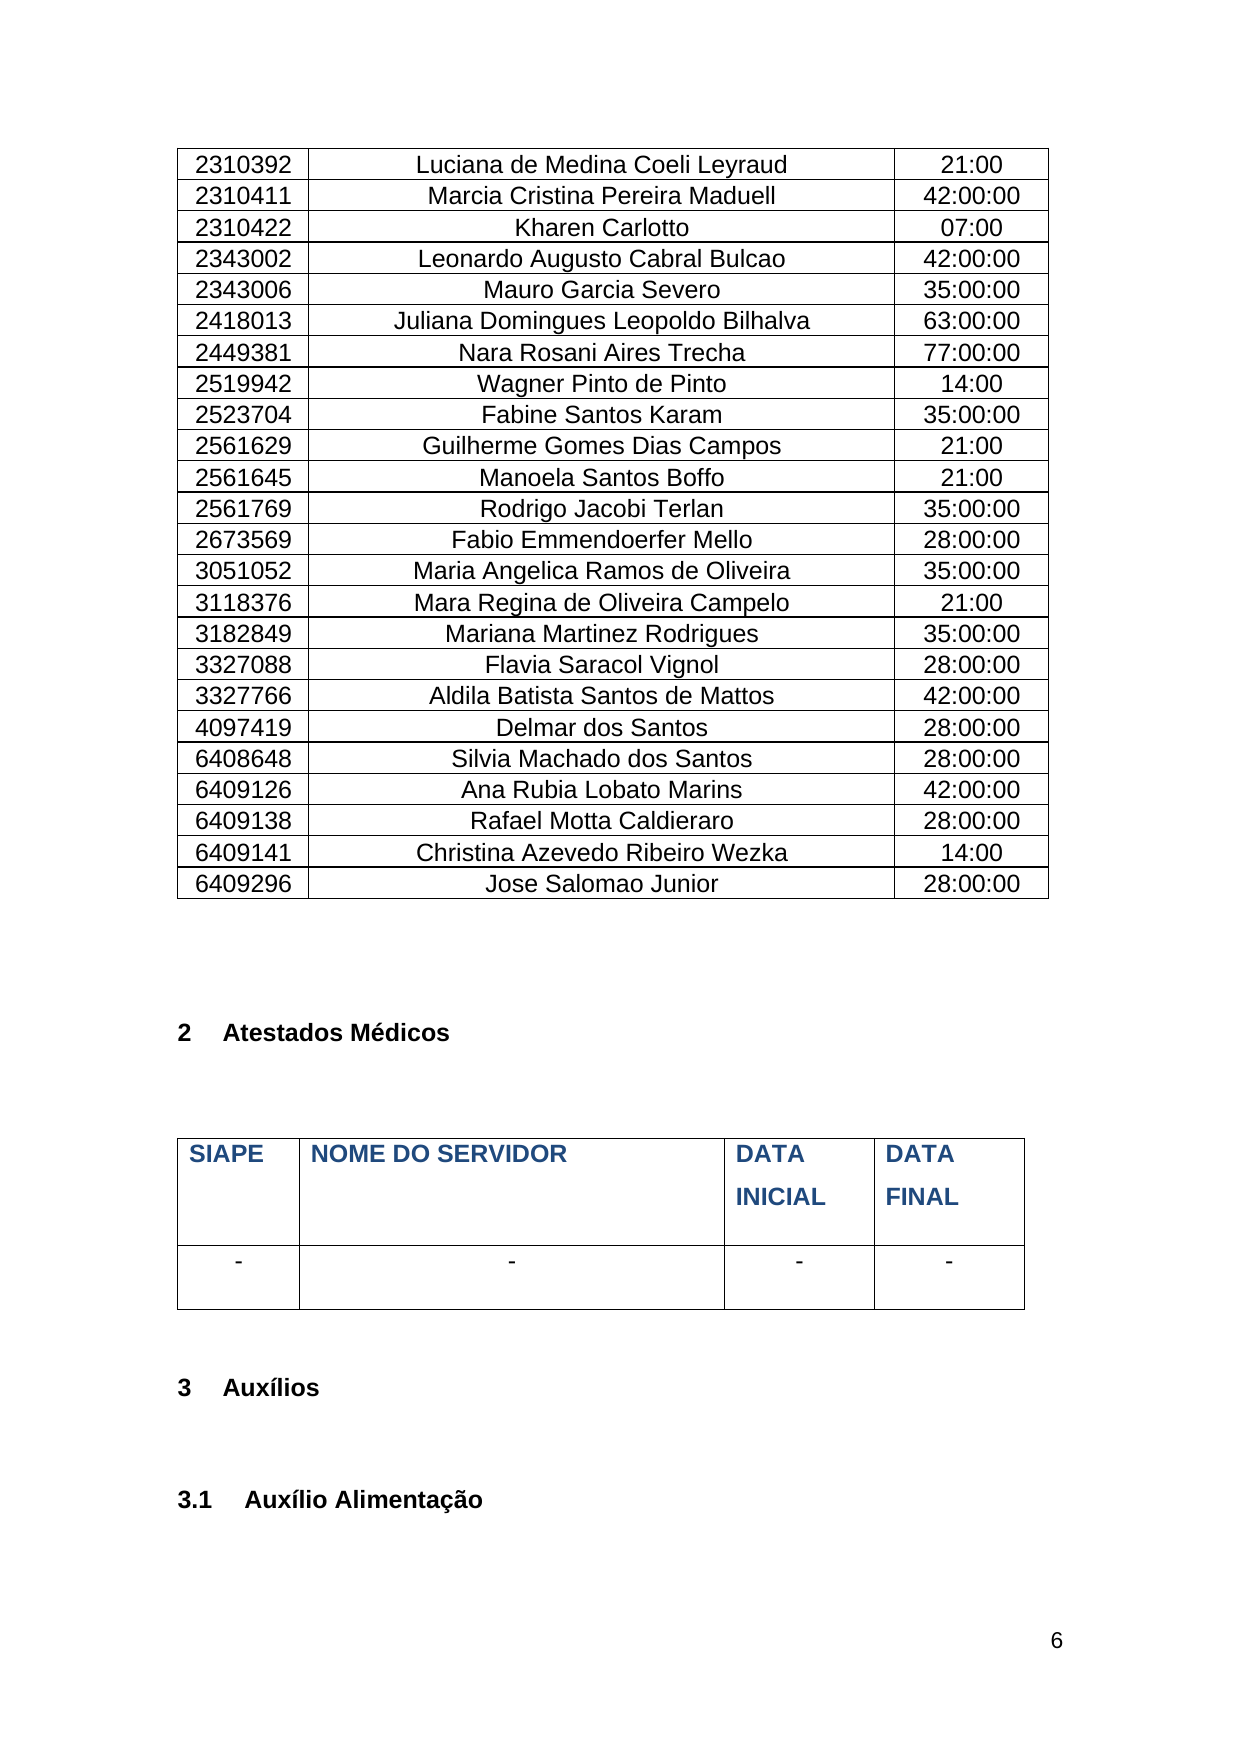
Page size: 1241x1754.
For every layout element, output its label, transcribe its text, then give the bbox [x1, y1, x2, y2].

table_cell 63:00:00 [895, 305, 1048, 335]
table_cell 6408648 [178, 743, 308, 773]
table_cell 14:00 [895, 836, 1048, 866]
table_cell 3327766 [178, 680, 308, 710]
table_cell Guilherme Gomes Dias Campos [309, 430, 894, 460]
table_cell Rafael Motta Caldieraro [309, 805, 894, 835]
table_cell Marcia Cristina Pereira Maduell [309, 180, 894, 210]
table_cell 3327088 [178, 649, 308, 679]
table_cell Kharen Carlotto [309, 211, 894, 241]
table_cell 35:00:00 [895, 555, 1048, 585]
table_cell Nara Rosani Aires Trecha [309, 336, 894, 366]
table_cell 4097419 [178, 711, 308, 741]
table_cell 2561645 [178, 461, 308, 491]
table_cell Wagner Pinto de Pinto [309, 368, 894, 398]
table_header DATA FINAL [875, 1139, 1024, 1245]
table_cell 77:00:00 [895, 336, 1048, 366]
subtitle Auxílios [177, 1373, 1063, 1402]
table_header DATA INICIAL [725, 1139, 874, 1245]
table_cell 28:00:00 [895, 524, 1048, 554]
table_cell - [875, 1246, 1024, 1308]
table_cell 07:00 [895, 211, 1048, 241]
table_cell Juliana Domingues Leopoldo Bilhalva [309, 305, 894, 335]
table_cell 35:00:00 [895, 493, 1048, 523]
table_cell 42:00:00 [895, 243, 1048, 273]
table_cell Luciana de Medina Coeli Leyraud [309, 149, 894, 179]
table_cell Maria Angelica Ramos de Oliveira [309, 555, 894, 585]
table_cell 2523704 [178, 399, 308, 429]
table_cell 28:00:00 [895, 805, 1048, 835]
table_cell Fabio Emmendoerfer Mello [309, 524, 894, 554]
table_cell Christina Azevedo Ribeiro Wezka [309, 836, 894, 866]
table_cell 3182849 [178, 618, 308, 648]
table_cell 21:00 [895, 586, 1048, 616]
table_cell 2418013 [178, 305, 308, 335]
table_cell 42:00:00 [895, 680, 1048, 710]
table_cell Fabine Santos Karam [309, 399, 894, 429]
table_cell 2561629 [178, 430, 308, 460]
table_cell Delmar dos Santos [309, 711, 894, 741]
table_header NOME DO SERVIDOR [300, 1139, 724, 1245]
table_cell 2310422 [178, 211, 308, 241]
table_cell 28:00:00 [895, 711, 1048, 741]
table_cell 2310392 [178, 149, 308, 179]
table_cell 35:00:00 [895, 399, 1048, 429]
table_cell Leonardo Augusto Cabral Bulcao [309, 243, 894, 273]
table_cell 6409126 [178, 774, 308, 804]
table_cell 3051052 [178, 555, 308, 585]
table_cell 2519942 [178, 368, 308, 398]
table_cell 28:00:00 [895, 743, 1048, 773]
table_cell Manoela Santos Boffo [309, 461, 894, 491]
table_cell - [300, 1246, 724, 1308]
table_cell 6409138 [178, 805, 308, 835]
table_cell 3118376 [178, 586, 308, 616]
table_cell Jose Salomao Junior [309, 868, 894, 898]
table_cell Mauro Garcia Severo [309, 274, 894, 304]
table_cell Mara Regina de Oliveira Campelo [309, 586, 894, 616]
table_cell 35:00:00 [895, 618, 1048, 648]
table_cell 6409141 [178, 836, 308, 866]
table_cell 28:00:00 [895, 649, 1048, 679]
table_cell 28:00:00 [895, 868, 1048, 898]
subtitle Auxílio Alimentação [177, 1485, 1063, 1513]
table_cell 2449381 [178, 336, 308, 366]
table_cell 2310411 [178, 180, 308, 210]
table_cell Mariana Martinez Rodrigues [309, 618, 894, 648]
table_cell Aldila Batista Santos de Mattos [309, 680, 894, 710]
table_cell Rodrigo Jacobi Terlan [309, 493, 894, 523]
table_cell 35:00:00 [895, 274, 1048, 304]
table_cell - [725, 1246, 874, 1308]
table_cell 21:00 [895, 149, 1048, 179]
table_cell 42:00:00 [895, 180, 1048, 210]
table_cell 21:00 [895, 461, 1048, 491]
table_cell Ana Rubia Lobato Marins [309, 774, 894, 804]
subtitle Atestados Médicos [177, 1018, 1063, 1047]
table_cell 2673569 [178, 524, 308, 554]
table_cell 21:00 [895, 430, 1048, 460]
table_cell Silvia Machado dos Santos [309, 743, 894, 773]
table_cell 2561769 [178, 493, 308, 523]
table_cell 2343002 [178, 243, 308, 273]
table_cell Flavia Saracol Vignol [309, 649, 894, 679]
table_cell - [178, 1246, 299, 1308]
table_cell 14:00 [895, 368, 1048, 398]
table_cell 42:00:00 [895, 774, 1048, 804]
table_header SIAPE [178, 1139, 299, 1245]
table_cell 2343006 [178, 274, 308, 304]
table_cell 6409296 [178, 868, 308, 898]
